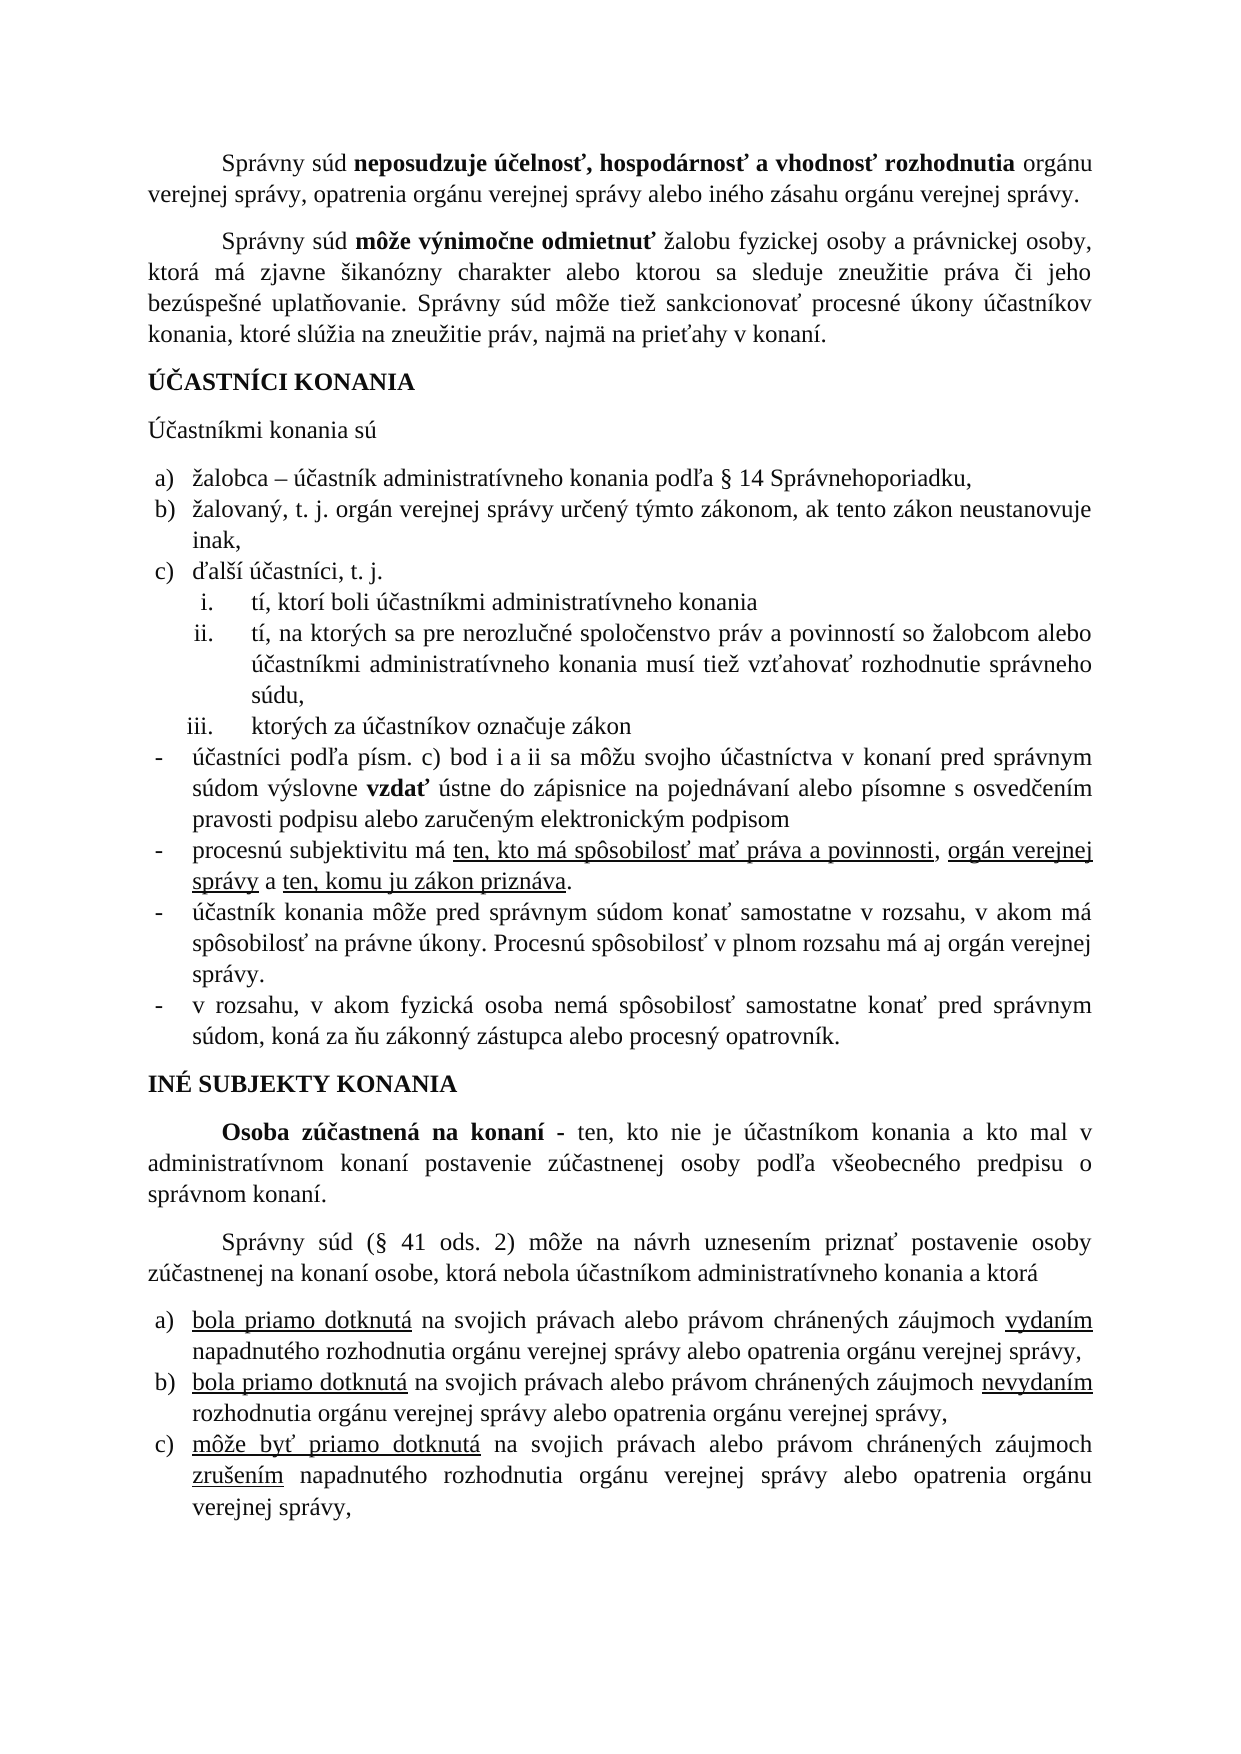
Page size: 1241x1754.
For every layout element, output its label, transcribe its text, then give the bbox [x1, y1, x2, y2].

list účastník konania môže pred správnym súdom konať samostatne v rozsahu, v akom má spôsobilosť na právne úkony. Procesnú spôsobilosť v plnom rozsahu má aj orgán verejnej správy. [154, 897, 1093, 988]
list žalobca – účastník administratívneho konania podľa § 14 Správnehoporiadku, [154, 463, 1093, 491]
list ďalší účastníci, t. j. [154, 556, 1093, 584]
list procesnú subjektivitu má ten, kto má spôsobilosť mať práva a povinnosti, orgán verejnej správy a ten, komu ju zákon priznáva. [154, 835, 1093, 895]
list v rozsahu, v akom fyzická osoba nemá spôsobilosť samostatne konať pred správnym súdom, koná za ňu zákonný zástupca alebo procesný opatrovník. [154, 990, 1093, 1050]
list môže byť priamo dotknutá na svojich právach alebo právom chránených záujmoch zrušením napadnutého rozhodnutia orgánu verejnej správy alebo opatrenia orgánu verejnej správy, [154, 1429, 1093, 1520]
text Správny súd neposudzuje účelnosť, hospodárnosť a vhodnosť rozhodnutia orgánu verejnej správy, opatrenia orgánu verejnej správy alebo iného zásahu orgánu verejnej správy. [148, 148, 1093, 207]
text Správny súd môže výnimočne odmietnuť žalobu fyzickej osoby a právnickej osoby, ktorá má zjavne šikanózny charakter alebo ktorou sa sleduje zneužitie práva či jeho bezúspešné uplatňovanie. Správny súd môže tiež sankcionovať procesné úkony účastníkov konania, ktoré slúžia na zneužitie práv, najmä na prieťahy v konaní. [148, 226, 1093, 348]
text ÚČASTNÍCI KONANIA [148, 367, 1093, 396]
list ktorých za účastníkov označuje zákon [213, 711, 1093, 740]
text Osoba zúčastnená na konaní - ten, kto nie je účastníkom konania a kto mal v administratívnom konaní postavenie zúčastnenej osoby podľa všeobecného predpisu o správnom konaní. [148, 1117, 1093, 1208]
text Účastníkmi konania sú [148, 415, 1093, 444]
list žalovaný, t. j. orgán verejnej správy určený týmto zákonom, ak tento zákon neustanovuje inak, [154, 494, 1093, 553]
list účastníci podľa písm. c) bod i a ii sa môžu svojho účastníctva v konaní pred správnym súdom výslovne vzdať ústne do zápisnice na pojednávaní alebo písomne s osvedčením pravosti podpisu alebo zaručeným elektronickým podpisom [154, 742, 1093, 833]
text INÉ SUBJEKTY KONANIA [148, 1069, 1093, 1098]
list tí, na ktorých sa pre nerozlučné spoločenstvo práv a povinností so žalobcom alebo účastníkmi administratívneho konania musí tiež vzťahovať rozhodnutie správneho súdu, [213, 618, 1093, 709]
list bola priamo dotknutá na svojich právach alebo právom chránených záujmoch nevydaním rozhodnutia orgánu verejnej správy alebo opatrenia orgánu verejnej správy, [154, 1367, 1093, 1427]
text Správny súd (§ 41 ods. 2) môže na návrh uznesením priznať postavenie osoby zúčastnenej na konaní osobe, ktorá nebola účastníkom administratívneho konania a ktorá [148, 1227, 1093, 1286]
list bola priamo dotknutá na svojich právach alebo právom chránených záujmoch vydaním napadnutého rozhodnutia orgánu verejnej správy alebo opatrenia orgánu verejnej správy, [154, 1305, 1093, 1365]
list tí, ktorí boli účastníkmi administratívneho konania [213, 587, 1093, 616]
